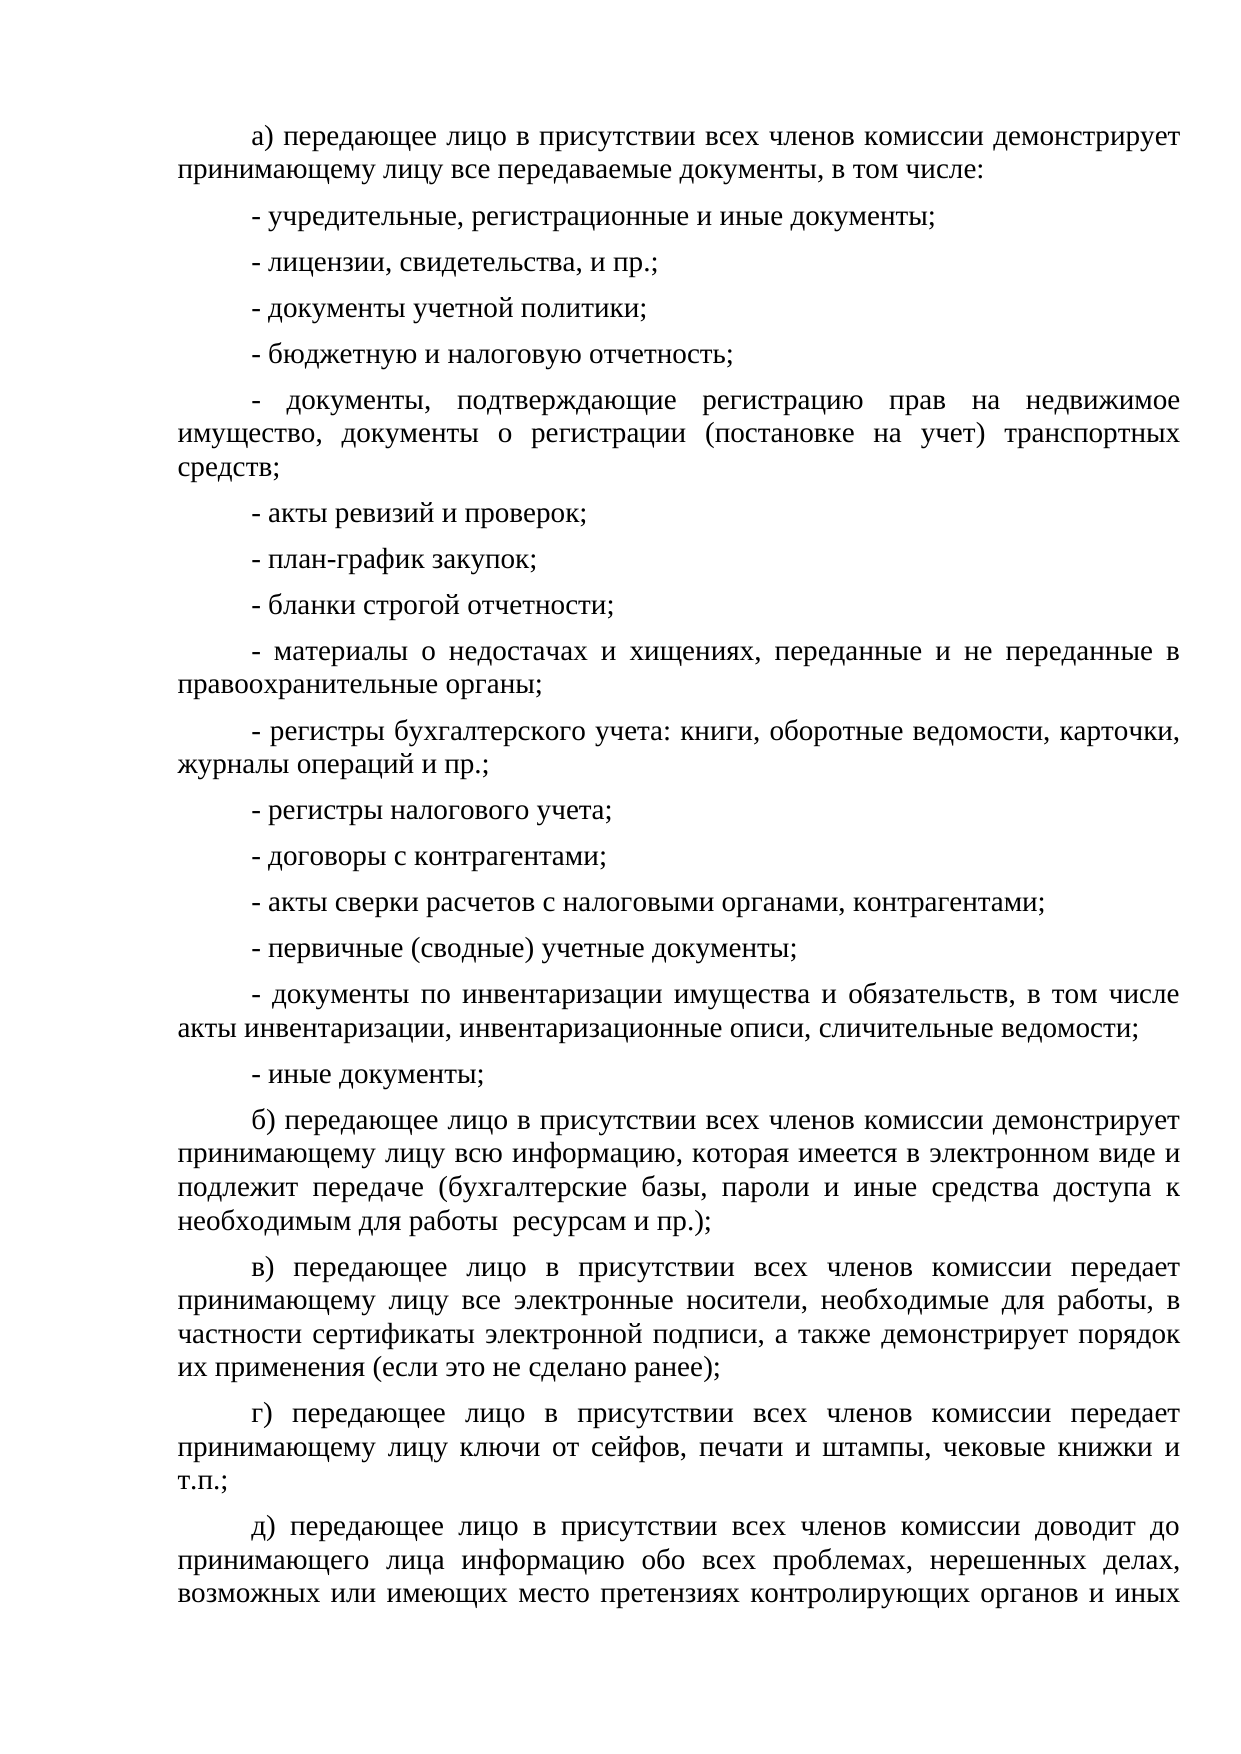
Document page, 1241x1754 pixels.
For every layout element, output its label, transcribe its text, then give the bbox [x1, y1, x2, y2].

text г) передающее лицо в присутствии всех членов комиссии передает принимающему лицу ключи от сейфов, печати и штампы, чековые книжки и т.п.; [177, 1395, 1181, 1496]
text - первичные (сводные) учетные документы; [177, 930, 1181, 964]
text - регистры бухгалтерского учета: книги, оборотные ведомости, карточки, журналы операций и пр.; [177, 713, 1181, 780]
text - лицензии, свидетельства, и пр.; [177, 244, 1181, 277]
text - документы, подтверждающие регистрацию прав на недвижимое имущество, документы о регистрации (постановке на учет) транспортных средств; [177, 382, 1181, 482]
text - учредительные, регистрационные и иные документы; [177, 198, 1181, 231]
text - иные документы; [177, 1056, 1181, 1089]
text а) передающее лицо в присутствии всех членов комиссии демонстрирует принимающему лицу все передаваемые документы, в том числе: [177, 118, 1181, 185]
text б) передающее лицо в присутствии всех членов комиссии демонстрирует принимающему лицу всю информацию, которая имеется в электронном виде и подлежит передаче (бухгалтерские базы, пароли и иные средства доступа к необходимым для работы ресурсам и пр.); [177, 1102, 1181, 1236]
text - акты сверки расчетов с налоговыми органами, контрагентами; [177, 884, 1181, 918]
text - документы учетной политики; [177, 290, 1181, 323]
text - акты ревизий и проверок; [177, 495, 1181, 528]
text - регистры налогового учета; [177, 792, 1181, 826]
text - договоры с контрагентами; [177, 838, 1181, 872]
text - бланки строгой отчетности; [177, 587, 1181, 621]
text - бюджетную и налоговую отчетность; [177, 336, 1181, 369]
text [177, 1508, 1181, 1609]
text - план-график закупок; [177, 541, 1181, 574]
text - документы по инвентаризации имущества и обязательств, в том числе акты инвентаризации, инвентаризационные описи, сличительные ведомости; [177, 976, 1181, 1043]
text - материалы о недостачах и хищениях, переданные и не переданные в правоохранительные органы; [177, 633, 1181, 700]
text в) передающее лицо в присутствии всех членов комиссии передает принимающему лицу все электронные носители, необходимые для работы, в частности сертификаты электронной подписи, а также демонстрирует порядок их применения (если это не сделано ранее); [177, 1249, 1181, 1383]
